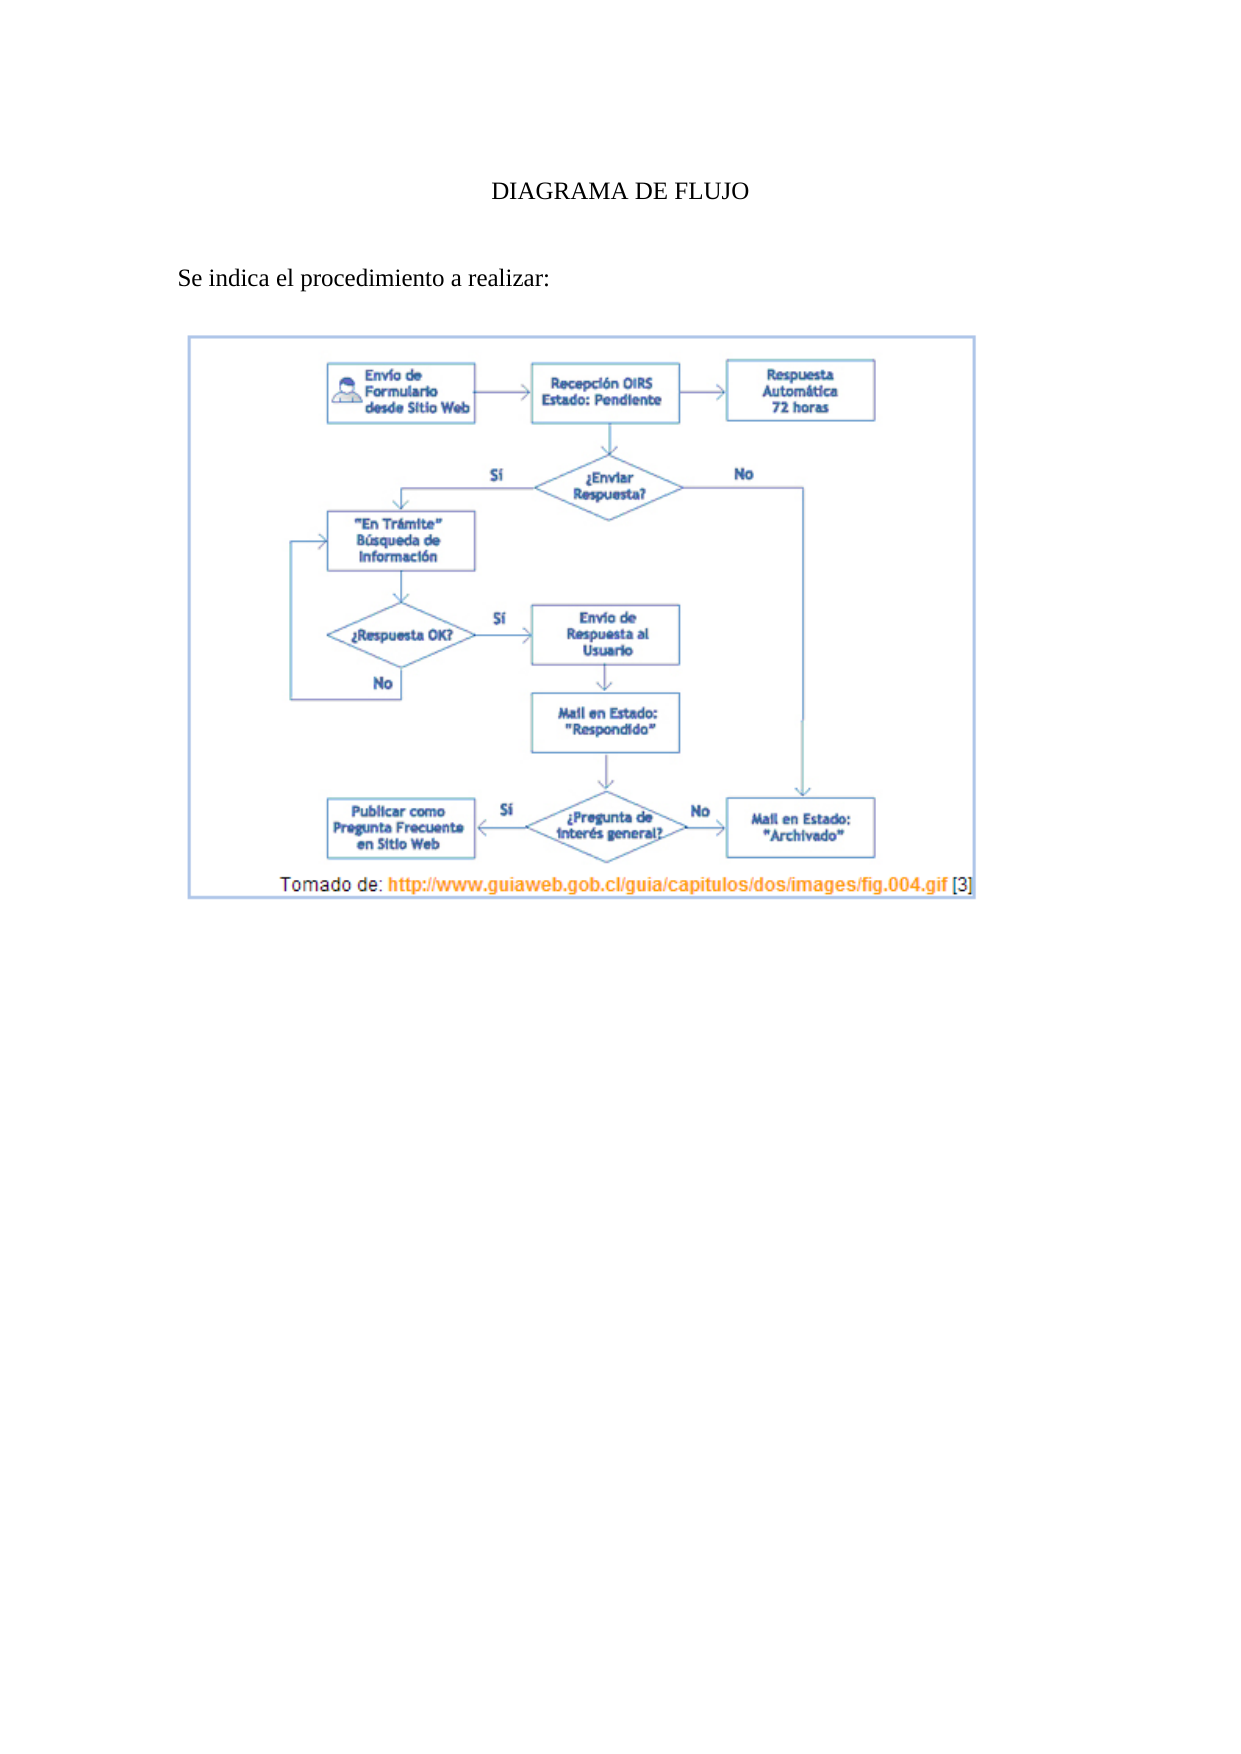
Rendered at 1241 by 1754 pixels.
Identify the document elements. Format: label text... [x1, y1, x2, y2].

picture [177, 320, 987, 915]
text DIAGRAMA DE FLUJO [177, 176, 1063, 205]
text Se indica el procedimiento a realizar: [177, 263, 1063, 291]
